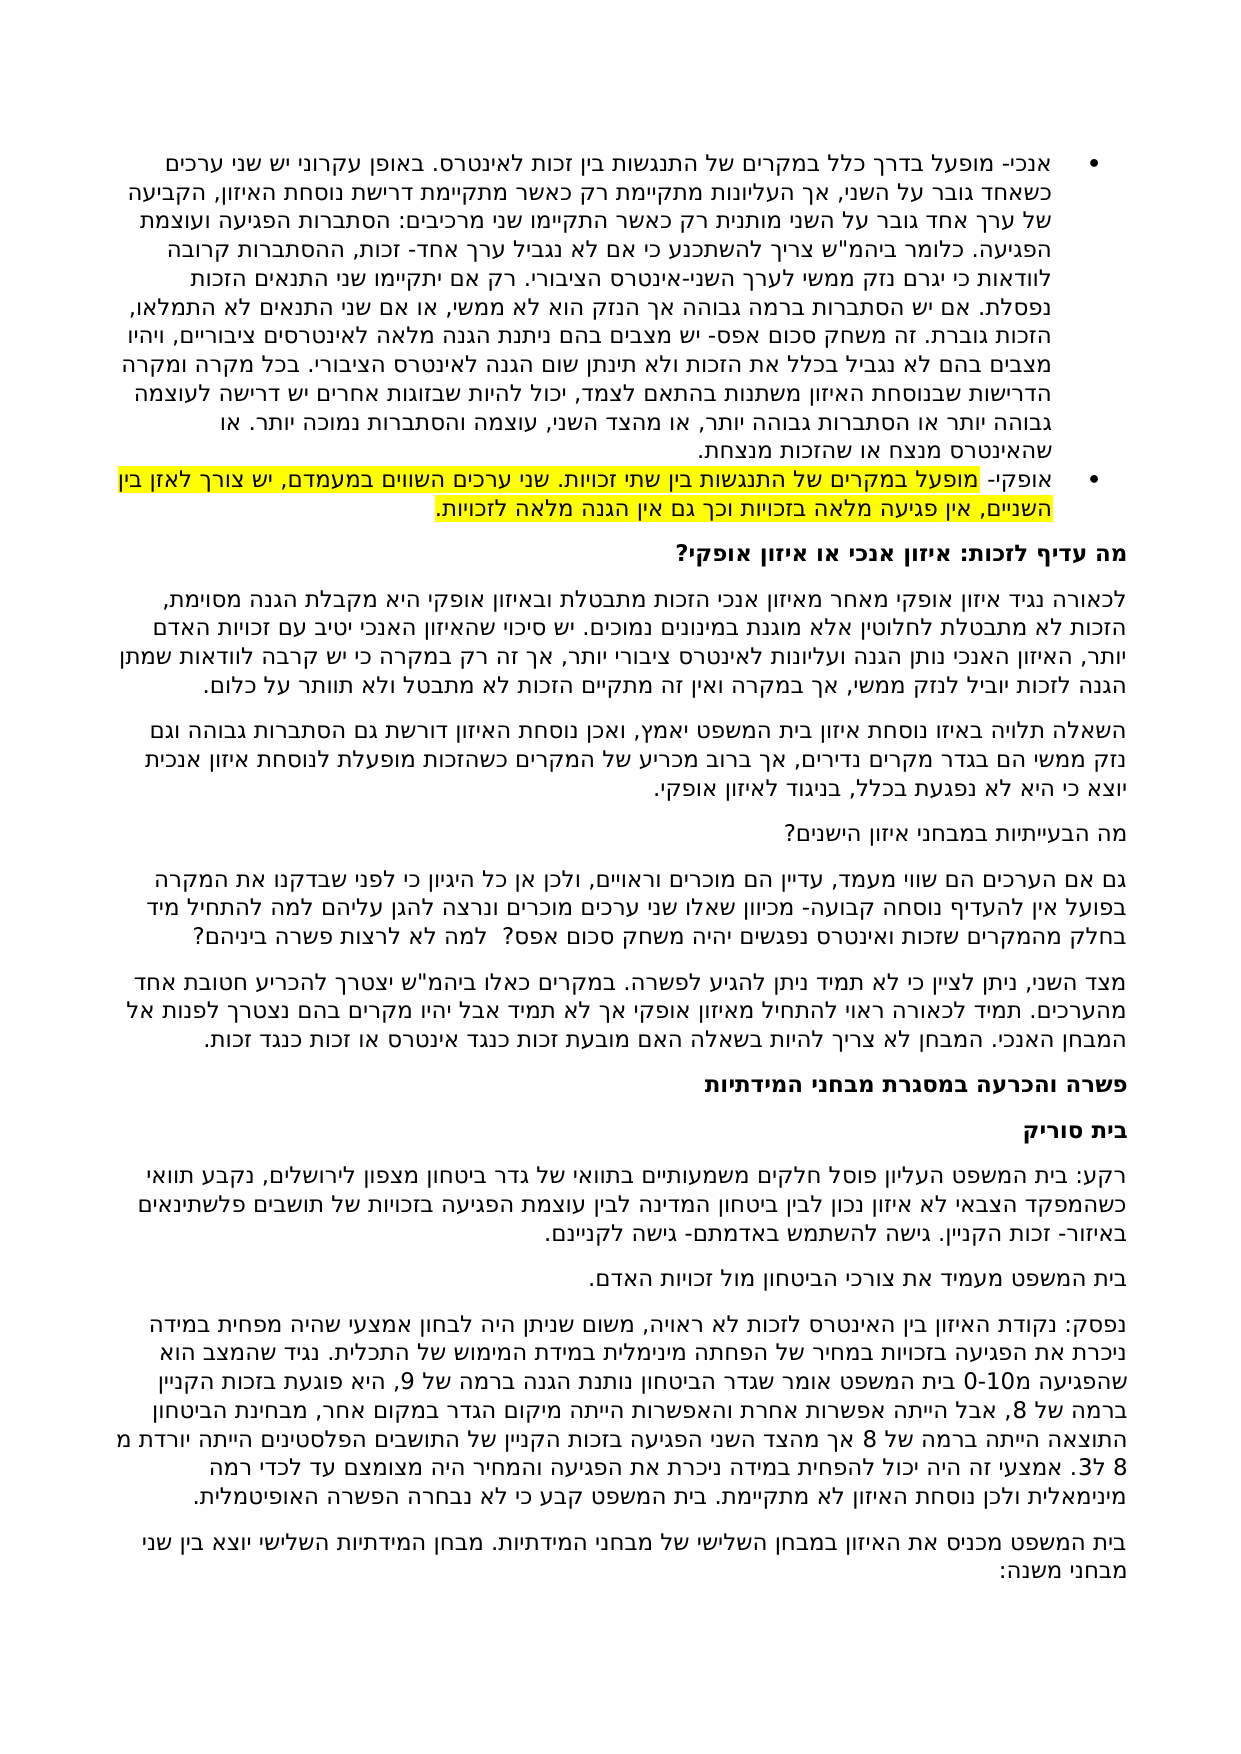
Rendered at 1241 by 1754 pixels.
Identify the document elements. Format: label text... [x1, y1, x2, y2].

text גם אם הערכים הם שווי מעמד, עדיין הם מוכרים וראויים, ולכן אן כל היגיון כי לפני שבדקנו את המקרה בפועל אין להעדיף נוסחה קבועה- מכיוון שאלו שני ערכים מוכרים ונרצה להגן עליהם למה להתחיל מיד בחלק מהמקרים שזכות ואינטרס נפגשים יהיה משחק סכום אפס? למה לא לרצות פשרה ביניהם? [112, 866, 1128, 950]
text פשרה והכרעה במסגרת מבחני המידתיות [112, 1072, 1128, 1098]
list אנכי- מופעל בדרך כלל במקרים של התנגשות בין זכות לאינטרס. באופן עקרוני יש שני ערכים כשאחד גובר על השני, אך העליונות מתקיימת רק כאשר מתקיימת דרישת נוסחת האיזון, הקביעה של ערך אחד גובר על השני מותנית רק כאשר התקיימו שני מרכיבים: הסתברות הפגיעה ועוצמת הפגיעה. כלומר ביהמ"ש צריך להשתכנע כי אם לא נגביל ערך אחד- זכות, ההסתברות קרובה לוודאות כי יגרם נזק ממשי לערך השני-אינטרס הציבורי. רק אם יתקיימו שני התנאים הזכות נפסלת. אם יש הסתברות ברמה גבוהה אך הנזק הוא לא ממשי, או אם שני התנאים לא התמלאו, הזכות גוברת. זה משחק סכום אפס- יש מצבים בהם ניתנת הגנה מלאה לאינטרסים ציבוריים, ויהיו מצבים בהם לא נגביל בכלל את הזכות ולא תינתן שום הגנה לאינטרס הציבורי. בכל מקרה ומקרה הדרישות שבנוסחת האיזון משתנות בהתאם לצמד, יכול להיות שבזוגות אחרים יש דרישה לעוצמה גבוהה יותר או הסתברות גבוהה יותר, או מהצד השני, עוצמה והסתברות נמוכה יותר. או שהאינטרס מנצח או שהזכות מנצחת. [112, 150, 1090, 464]
text מה עדיף לזכות: איזון אנכי או איזון אופקי? [112, 540, 1128, 567]
text השאלה תלויה באיזו נוסחת איזון בית המשפט יאמץ, ואכן נוסחת האיזון דורשת גם הסתברות גבוהה וגם נזק ממשי הם בגדר מקרים נדירים, אך ברוב מכריע של המקרים כשהזכות מופעלת לנוסחת איזון אנכית יוצא כי היא לא נפגעת בכלל, בניגוד לאיזון אופקי. [112, 717, 1128, 802]
text רקע: בית המשפט העליון פוסל חלקים משמעותיים בתוואי של גדר ביטחון מצפון לירושלים, נקבע תוואי כשהמפקד הצבאי לא איזון נכון לבין ביטחון המדינה לבין עוצמת הפגיעה בזכויות של תושבים פלשתינאים באיזור- זכות הקניין. גישה להשתמש באדמתם- גישה לקניינם. [112, 1162, 1128, 1247]
text מצד השני, ניתן לציין כי לא תמיד ניתן להגיע לפשרה. במקרים כאלו ביהמ"ש יצטרך להכריע חטובת אחד מהערכים. תמיד לכאורה ראוי להתחיל מאיזון אופקי אך לא תמיד אבל יהיו מקרים בהם נצטרך לפנות אל המבחן האנכי. המבחן לא צריך להיות בשאלה האם מובעת זכות כנגד אינטרס או זכות כנגד זכות. [112, 969, 1128, 1053]
text מה הבעייתיות במבחני איזון הישנים? [112, 820, 1128, 847]
list אופקי- מופעל במקרים של התנגשות בין שתי זכויות. שני ערכים השווים במעמדם, יש צורך לאזן בין השניים, אין פגיעה מלאה בזכויות וכך גם אין הגנה מלאה לזכויות. [112, 466, 1090, 522]
text בית המשפט מכניס את האיזון במבחן השלישי של מבחני המידתיות. מבחן המידתיות השלישי יוצא בין שני מבחני משנה: [112, 1529, 1128, 1584]
text בית סוריק [112, 1117, 1128, 1144]
text לכאורה נגיד איזון אופקי מאחר מאיזון אנכי הזכות מתבטלת ובאיזון אופקי היא מקבלת הגנה מסוימת, הזכות לא מתבטלת לחלוטין אלא מוגנת במינונים נמוכים. יש סיכוי שהאיזון האנכי יטיב עם זכויות האדם יותר, האיזון האנכי נותן הגנה ועליונות לאינטרס ציבורי יותר, אך זה רק במקרה כי יש קרבה לוודאות שמתן הגנה לזכות יוביל לנזק ממשי, אך במקרה ואין זה מתקיים הזכות לא מתבטל ולא תוותר על כלום. [112, 586, 1128, 699]
text בית המשפט מעמיד את צורכי הביטחון מול זכויות האדם. [112, 1265, 1128, 1292]
text נפסק: נקודת האיזון בין האינטרס לזכות לא ראויה, משום שניתן היה לבחון אמצעי שהיה מפחית במידה ניכרת את הפגיעה בזכויות במחיר של הפחתה מינימלית במידת המימוש של התכלית. נגיד שהמצב הוא שהפגיעה מ0-10 בית המשפט אומר שגדר הביטחון נותנת הגנה ברמה של 9, היא פוגעת בזכות הקניין ברמה של 8, אבל הייתה אפשרות אחרת והאפשרות הייתה מיקום הגדר במקום אחר, מבחינת הביטחון התוצאה הייתה ברמה של 8 אך מהצד השני הפגיעה בזכות הקניין של התושבים הפלסטינים הייתה יורדת מ8 ל3. אמצעי זה היה יכול להפחית במידה ניכרת את הפגיעה והמחיר היה מצומצם עד לכדי רמה מינימאלית ולכן נוסחת האיזון לא מתקיימת. בית המשפט קבע כי לא נבחרה הפשרה האופיטמלית. [112, 1311, 1128, 1510]
